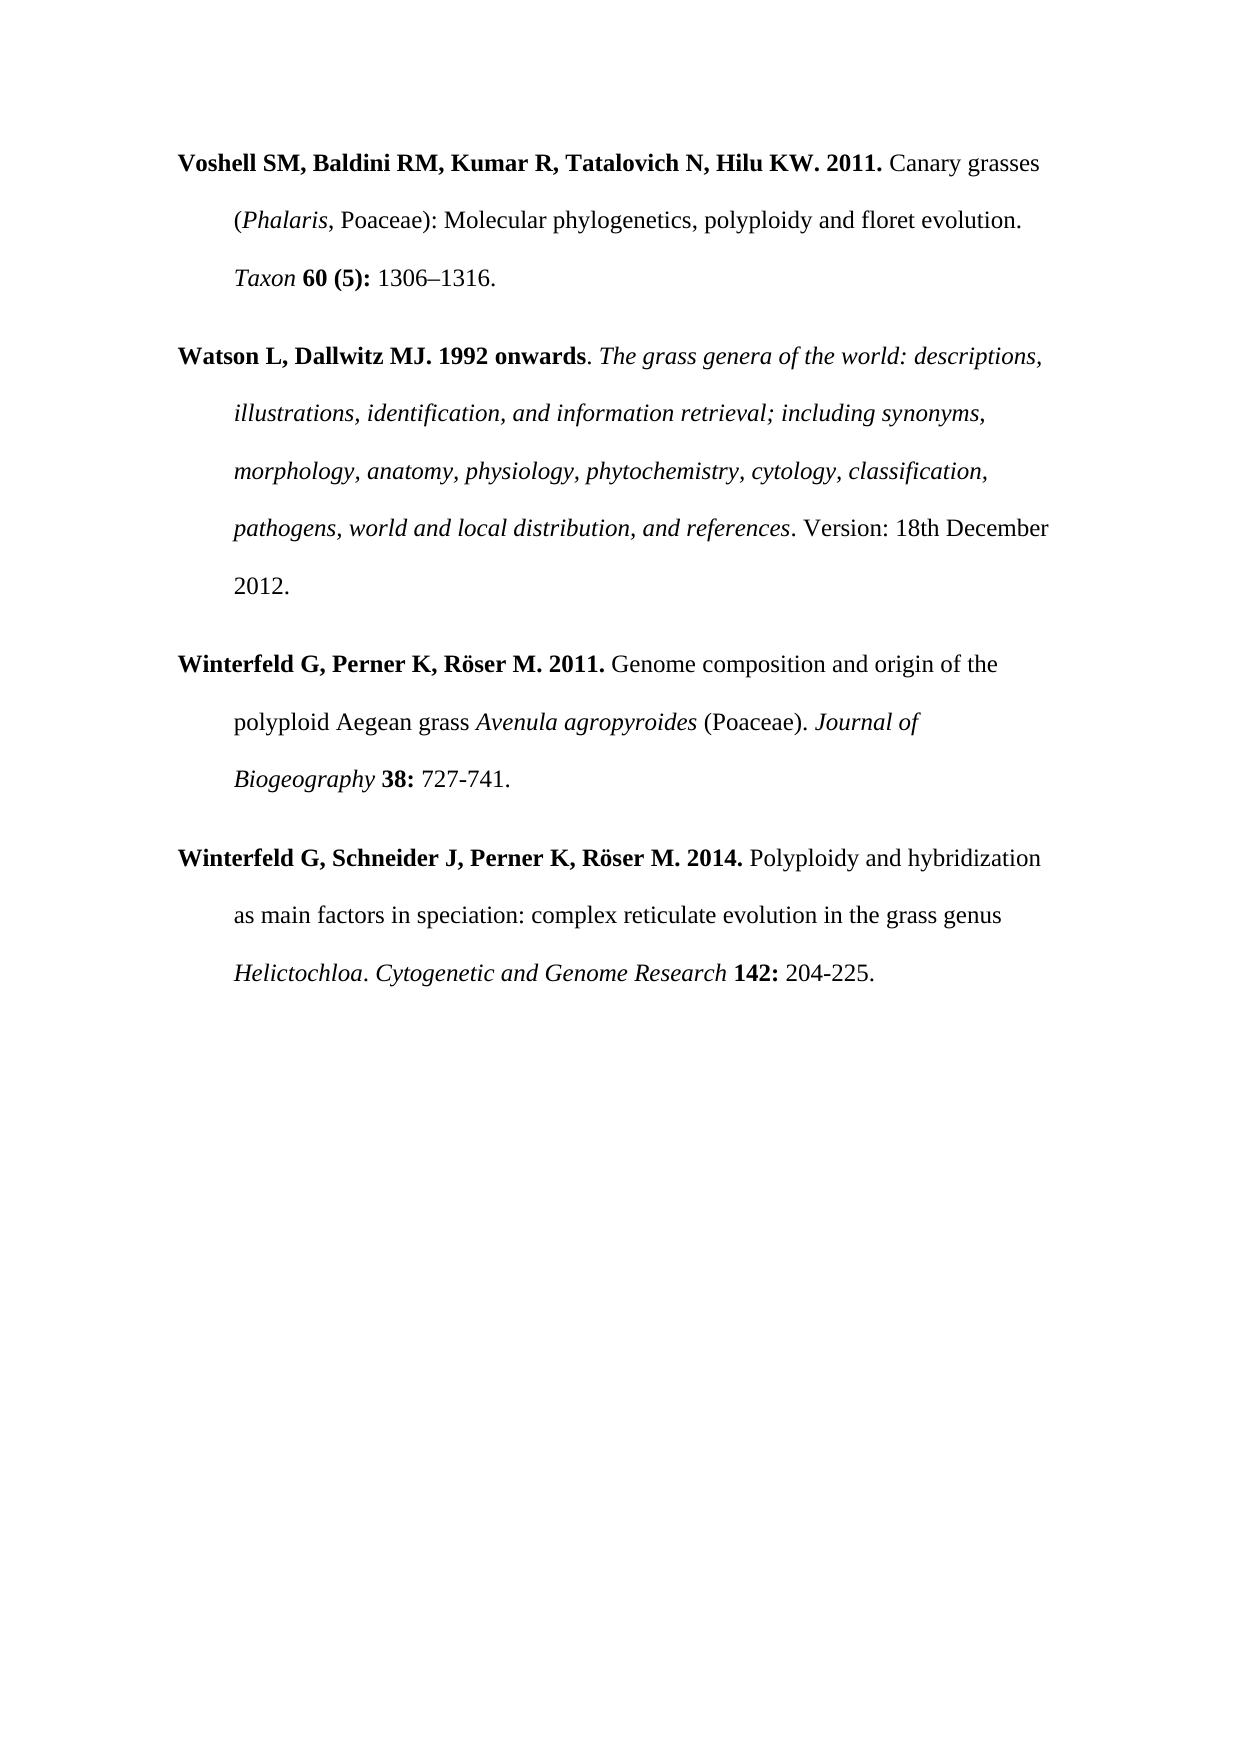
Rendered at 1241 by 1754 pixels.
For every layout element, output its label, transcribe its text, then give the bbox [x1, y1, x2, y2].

text Winterfeld G, Perner K, Röser M. 2011. Genome composition and origin of the polyploid Aegean grass Avenula agropyroides (Poaceae). Journal of Biogeography 38: 727-741. [177, 649, 1063, 793]
text Voshell SM, Baldini RM, Kumar R, Tatalovich N, Hilu KW. 2011. Canary grasses (Phalaris, Poaceae): Molecular phylogenetics, polyploidy and floret evolution. Taxon 60 (5): 1306–1316. [177, 148, 1063, 291]
text Watson L, Dallwitz MJ. 1992 onwards. The grass genera of the world: descriptions, illustrations, identification, and information retrieval; including synonyms, morphology, anatomy, physiology, phytochemistry, cytology, classification, pathogens, world and local distribution, and references. Version: 18th December 2012. [177, 341, 1063, 600]
text Winterfeld G, Schneider J, Perner K, Röser M. 2014. Polyploidy and hybridization as main factors in speciation: complex reticulate evolution in the grass genus Helictochloa. Cytogenetic and Genome Research 142: 204-225. [177, 843, 1063, 986]
